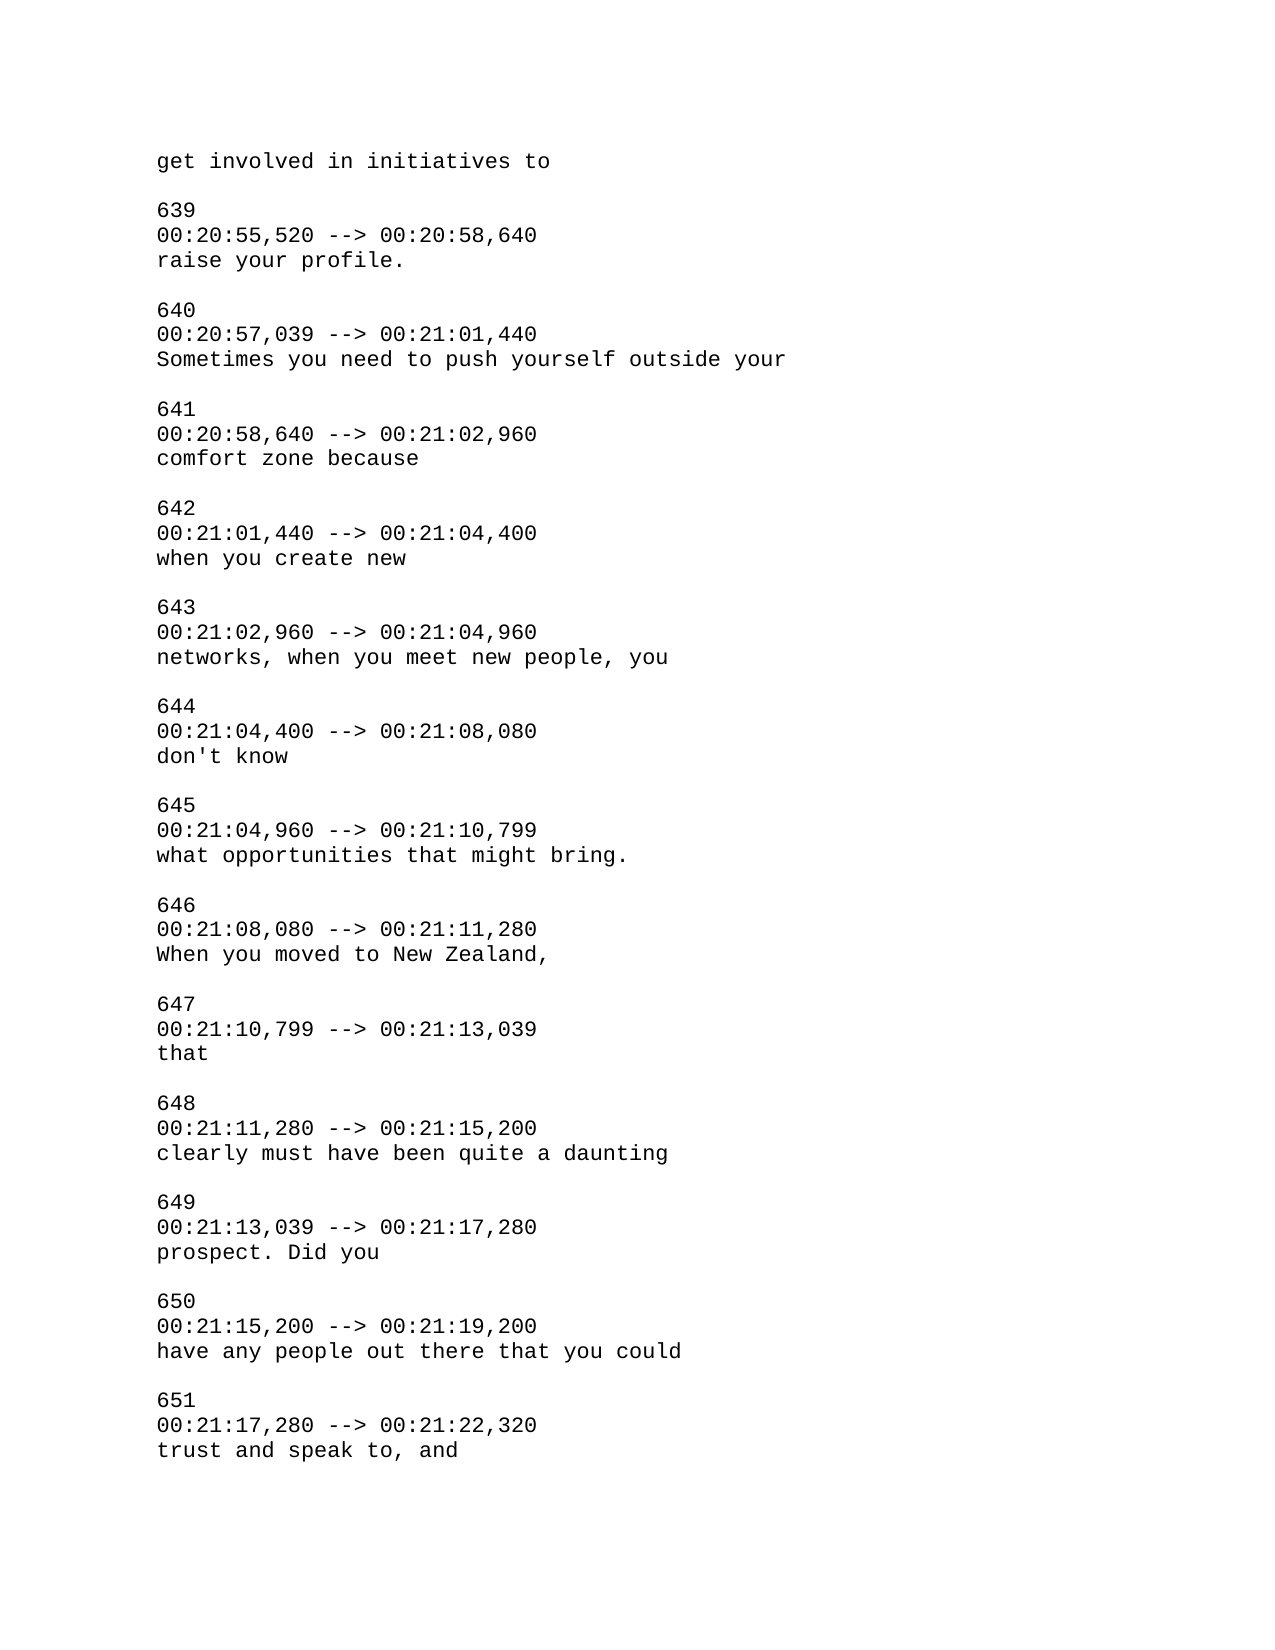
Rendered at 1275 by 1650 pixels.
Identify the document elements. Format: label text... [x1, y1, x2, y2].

text that [156, 1042, 1118, 1067]
text have any people out there that you could [156, 1340, 1118, 1365]
text 642 [156, 497, 1118, 522]
text 00:21:17,280 --> 00:21:22,320 [156, 1414, 1118, 1439]
text 650 [156, 1290, 1118, 1315]
text 00:21:13,039 --> 00:21:17,280 [156, 1216, 1118, 1241]
text 643 [156, 596, 1118, 621]
text clearly must have been quite a daunting [156, 1142, 1118, 1166]
text 00:21:10,799 --> 00:21:13,039 [156, 1018, 1118, 1042]
text 00:21:01,440 --> 00:21:04,400 [156, 522, 1118, 547]
text Sometimes you need to push yourself outside your [156, 348, 1118, 373]
text trust and speak to, and [156, 1439, 1118, 1464]
text 639 [156, 199, 1118, 224]
text 00:21:08,080 --> 00:21:11,280 [156, 918, 1118, 943]
text what opportunities that might bring. [156, 844, 1118, 869]
text 640 [156, 299, 1118, 323]
text 00:21:02,960 --> 00:21:04,960 [156, 621, 1118, 646]
text 00:21:04,960 --> 00:21:10,799 [156, 819, 1118, 844]
text 00:20:58,640 --> 00:21:02,960 [156, 423, 1118, 447]
text 00:21:15,200 --> 00:21:19,200 [156, 1315, 1118, 1340]
text networks, when you meet new people, you [156, 646, 1118, 671]
text 00:20:57,039 --> 00:21:01,440 [156, 323, 1118, 348]
text 644 [156, 695, 1118, 720]
text 00:21:11,280 --> 00:21:15,200 [156, 1117, 1118, 1142]
text When you moved to New Zealand, [156, 943, 1118, 968]
text 641 [156, 398, 1118, 423]
text prospect. Did you [156, 1241, 1118, 1266]
text don't know [156, 745, 1118, 770]
text raise your profile. [156, 249, 1118, 274]
text 645 [156, 794, 1118, 819]
text when you create new [156, 547, 1118, 571]
text 00:21:04,400 --> 00:21:08,080 [156, 720, 1118, 745]
text get involved in initiatives to [156, 150, 1118, 175]
text 646 [156, 894, 1118, 918]
text 647 [156, 993, 1118, 1018]
text 649 [156, 1191, 1118, 1216]
text 00:20:55,520 --> 00:20:58,640 [156, 224, 1118, 249]
text 651 [156, 1389, 1118, 1414]
text 648 [156, 1092, 1118, 1117]
text comfort zone because [156, 447, 1118, 472]
